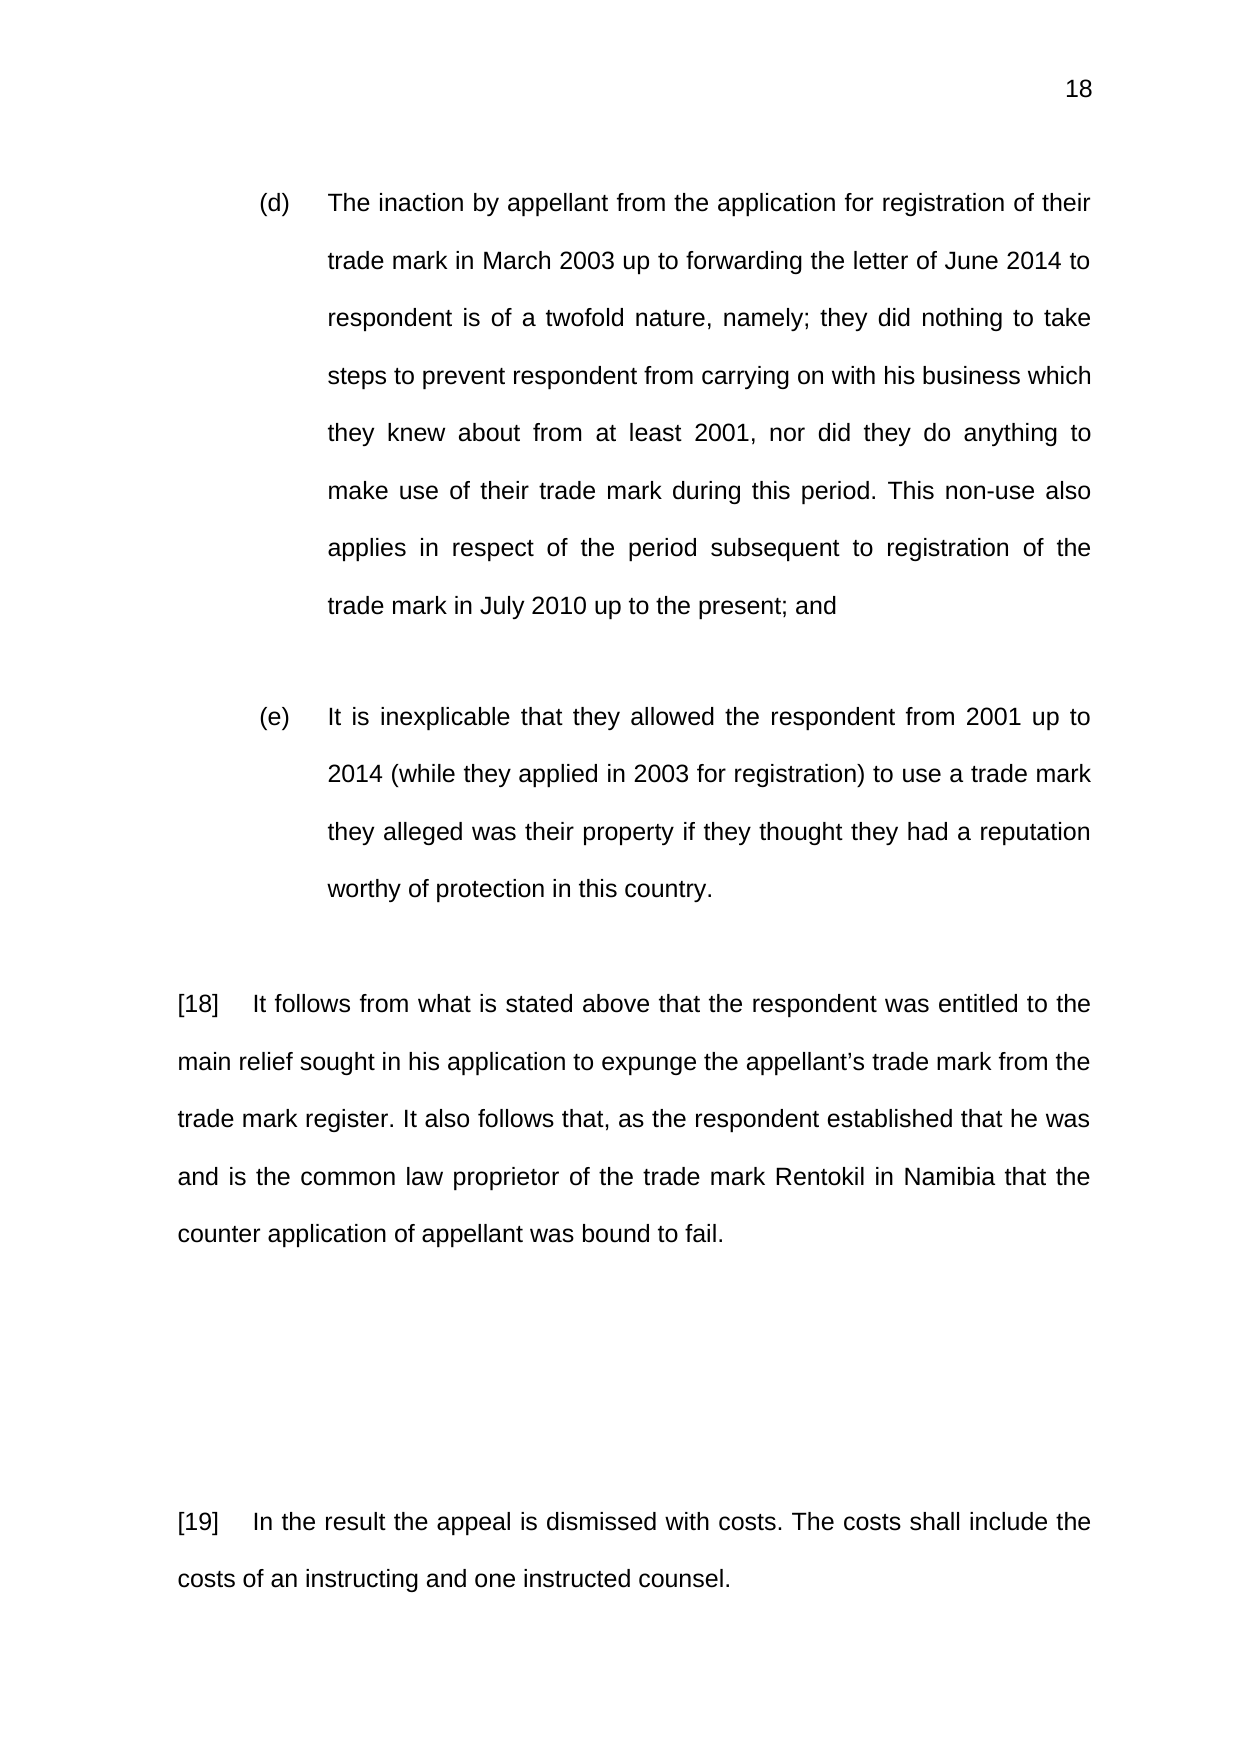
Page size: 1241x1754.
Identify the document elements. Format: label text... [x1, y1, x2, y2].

list The inaction by appellant from the application for registration of their trade mark in March 2003 up to forwarding the letter of June 2014 to respondent is of a twofold nature, namely; they did nothing to take steps to prevent respondent from carrying on with his business which they knew about from at least 2001, nor did they do anything to make use of their trade mark during this period. This non-use also applies in respect of the period subsequent to registration of the trade mark in July 2010 up to the present; and [290, 188, 1092, 619]
list It follows from what is stated above that the respondent was entitled to the main relief sought in his application to expunge the appellant’s trade mark from the trade mark register. It also follows that, as the respondent established that he was and is the common law proprietor of the trade mark Rentokil in Namibia that the counter application of appellant was bound to fail. [177, 989, 1092, 1248]
list It is inexplicable that they allowed the respondent from 2001 up to 2014 (while they applied in 2003 for registration) to use a trade mark they alleged was their property if they thought they had a reputation worthy of protection in this country. [290, 702, 1092, 903]
list In the result the appeal is dismissed with costs. The costs shall include the costs of an instructing and one instructed counsel. [177, 1507, 1092, 1593]
